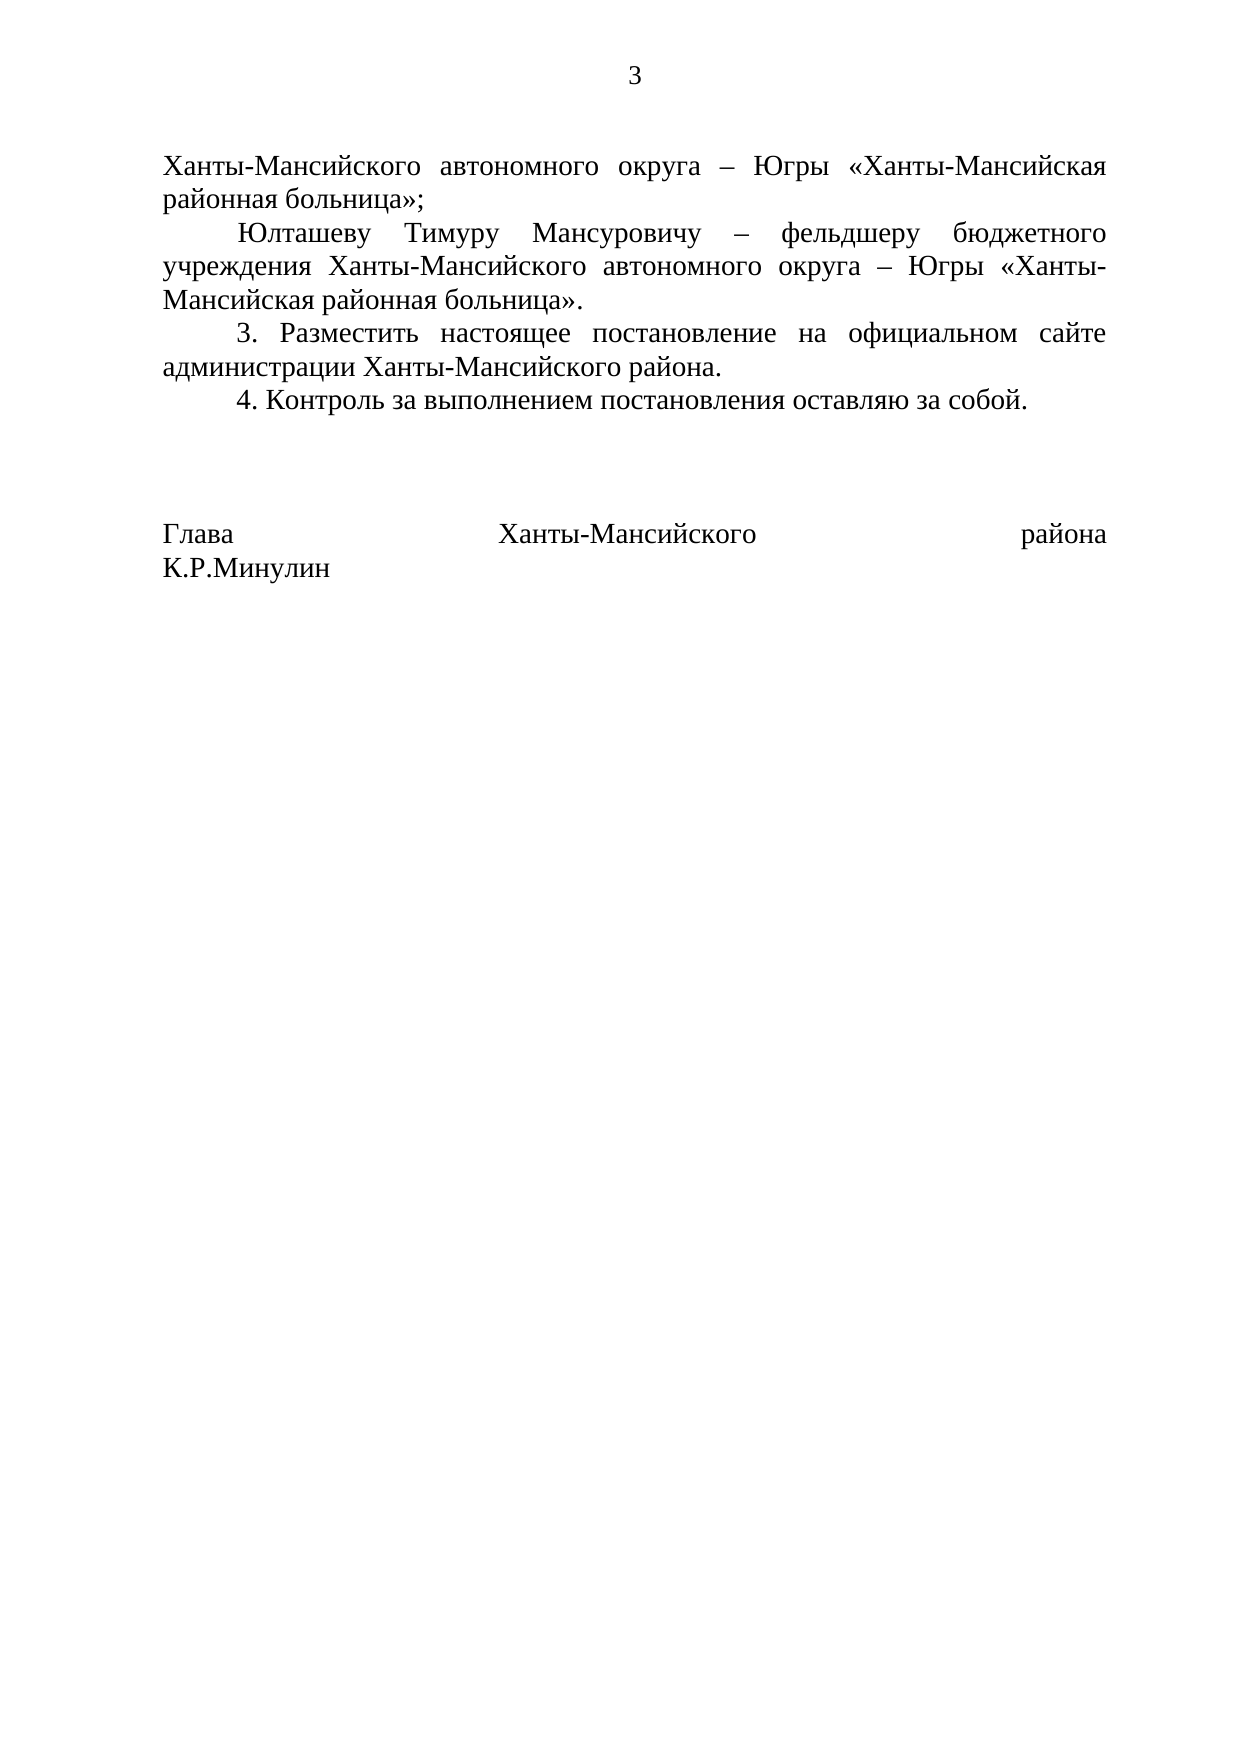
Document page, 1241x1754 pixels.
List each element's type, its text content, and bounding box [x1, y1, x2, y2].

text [162, 148, 1107, 215]
text 3. Разместить настоящее постановление на официальном сайте администрации Ханты-Мансийского района. [162, 315, 1107, 382]
text Глава Ханты-Мансийского района К.Р.Минулин [162, 517, 1107, 584]
text 4. Контроль за выполнением постановления оставляю за собой. [162, 382, 1107, 416]
text Юлташеву Тимуру Мансуровичу – фельдшеру бюджетного учреждения Ханты-Мансийского автономного округа – Югры «Ханты-Мансийская районная больница». [162, 215, 1107, 315]
